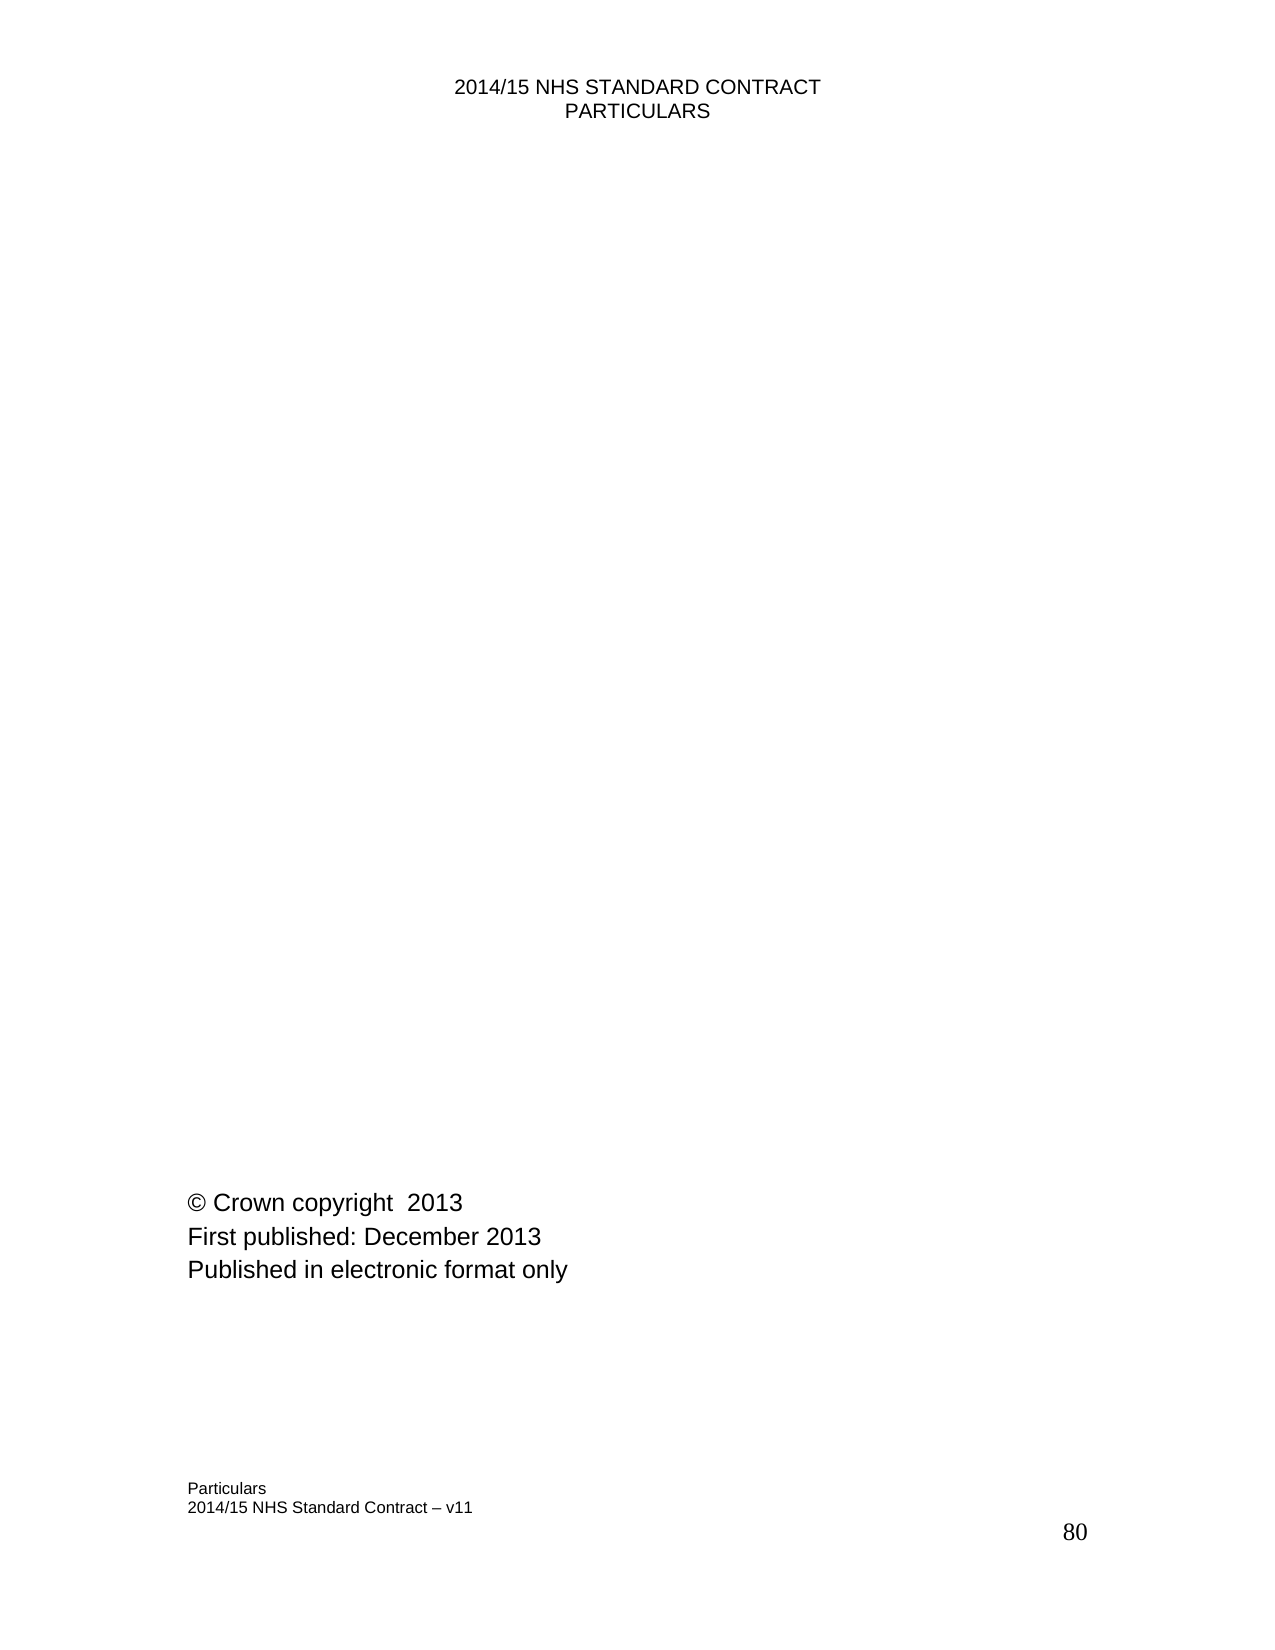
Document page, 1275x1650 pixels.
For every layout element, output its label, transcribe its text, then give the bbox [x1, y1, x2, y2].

text Published in electronic format only [187, 1252, 1087, 1285]
text © Crown copyright 2013 [187, 1185, 1087, 1218]
text First published: December 2013 [187, 1218, 1087, 1252]
